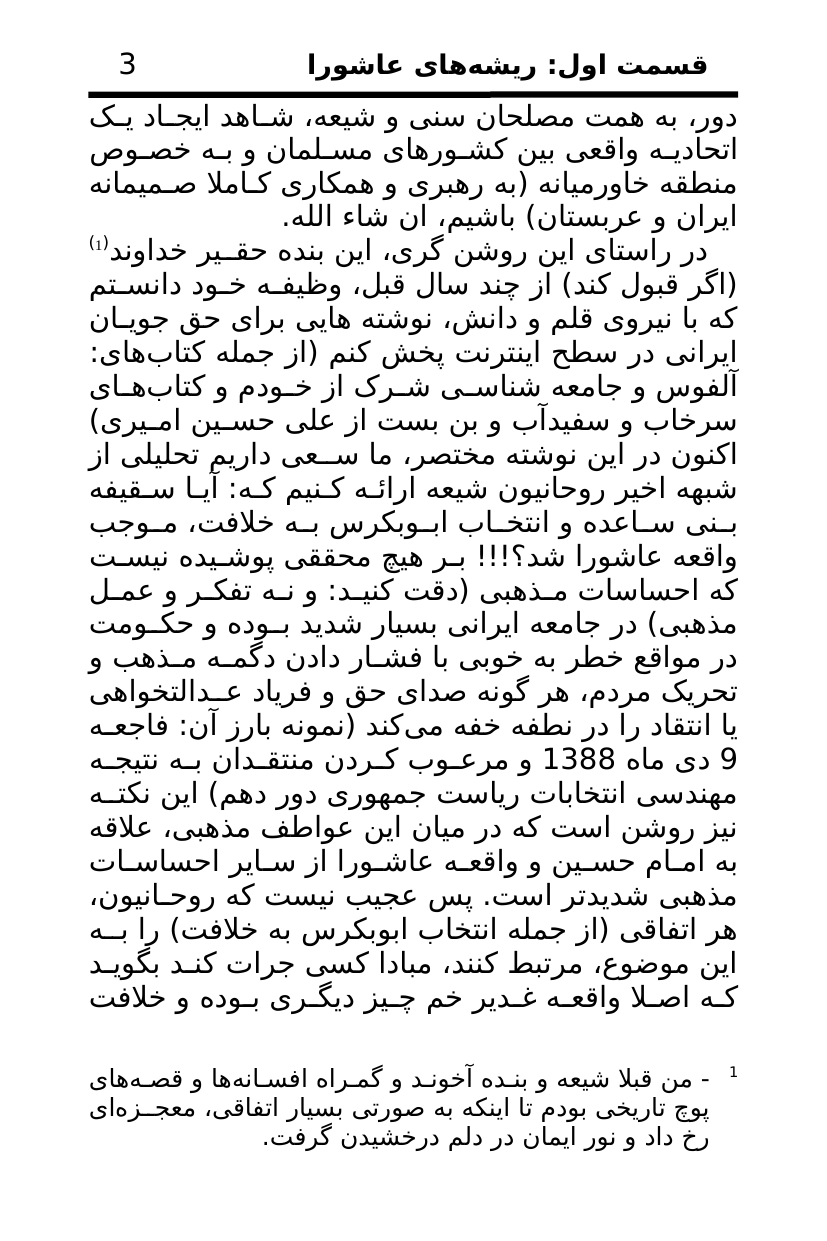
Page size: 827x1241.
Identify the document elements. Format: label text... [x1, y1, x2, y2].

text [89, 100, 738, 233]
